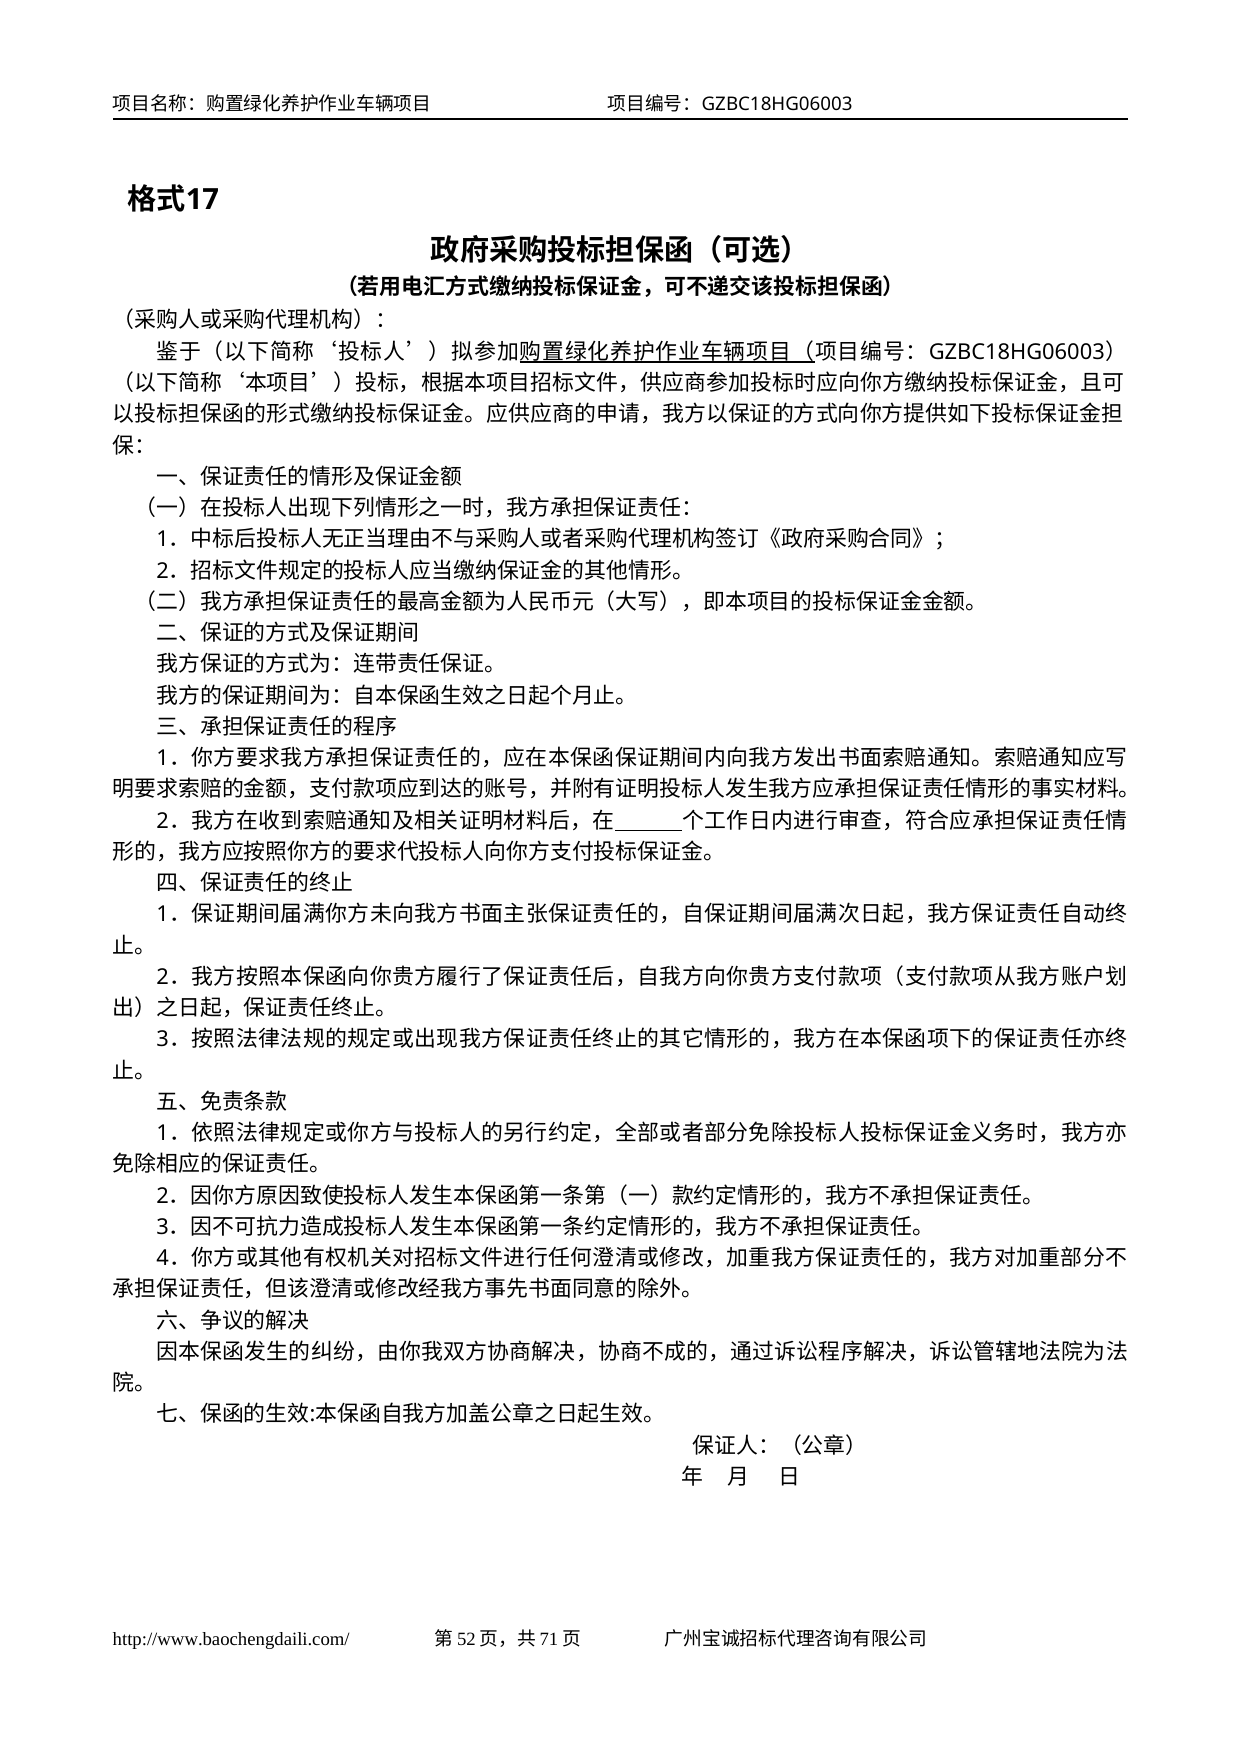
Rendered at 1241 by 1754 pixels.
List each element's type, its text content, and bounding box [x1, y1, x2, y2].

text 3．因不可抗力造成投标人发生本保函第一条约定情形的，我方不承担保证责任。 [112, 1209, 1128, 1241]
text 2．我方在收到索赔通知及相关证明材料后，在 个工作日内进行审查，符合应承担保证责任情形的，我方应按照你方的要求代投标人向你方支付投标保证金。 [112, 803, 1128, 866]
text 1．保证期间届满你方未向我方书面主张保证责任的，自保证期间届满次日起，我方保证责任自动终止。 [112, 897, 1128, 959]
text （采购人或采购代理机构）： [112, 301, 1128, 334]
text 3．按照法律法规的规定或出现我方保证责任终止的其它情形的，我方在本保函项下的保证责任亦终止。 [112, 1022, 1128, 1084]
text （二）我方承担保证责任的最高金额为人民币元（大写），即本项目的投标保证金金额。 [112, 584, 1128, 616]
text 我方保证的方式为：连带责任保证。 [112, 647, 1128, 678]
text 七、保函的生效:本保函自我方加盖公章之日起生效。 [112, 1397, 1128, 1428]
text 2．招标文件规定的投标人应当缴纳保证金的其他情形。 [112, 553, 1128, 584]
text 政府采购投标担保函（可选） [112, 227, 1128, 269]
text 因本保函发生的纠纷，由你我双方协商解决，协商不成的，通过诉讼程序解决，诉讼管辖地法院为法院。 [112, 1334, 1128, 1397]
text 2．因你方原因致使投标人发生本保函第一条第（一）款约定情形的，我方不承担保证责任。 [112, 1178, 1128, 1209]
text 六、争议的解决 [112, 1303, 1128, 1334]
text 年 月 日 [112, 1459, 1040, 1491]
text （若用电汇方式缴纳投标保证金，可不递交该投标担保函） [112, 269, 1128, 301]
text 二、保证的方式及保证期间 [112, 616, 1128, 647]
text 保证人：（公章） [112, 1428, 1128, 1459]
text 五、免责条款 [112, 1084, 1128, 1116]
text 1．中标后投标人无正当理由不与采购人或者采购代理机构签订《政府采购合同》； [112, 522, 1128, 553]
text 我方的保证期间为：自本保函生效之日起个月止。 [112, 678, 1128, 709]
text 三、承担保证责任的程序 [112, 709, 1128, 741]
text 四、保证责任的终止 [112, 866, 1128, 897]
text 4．你方或其他有权机关对招标文件进行任何澄清或修改，加重我方保证责任的，我方对加重部分不承担保证责任，但该澄清或修改经我方事先书面同意的除外。 [112, 1241, 1128, 1303]
text （一）在投标人出现下列情形之一时，我方承担保证责任： [112, 491, 1128, 522]
text 1．你方要求我方承担保证责任的，应在本保函保证期间内向我方发出书面索赔通知。索赔通知应写明要求索赔的金额，支付款项应到达的账号，并附有证明投标人发生我方应承担保证责任情形的事实材料。 [112, 741, 1128, 803]
text 一、保证责任的情形及保证金额 [112, 459, 1128, 491]
text 1．依照法律规定或你方与投标人的另行约定，全部或者部分免除投标人投标保证金义务时，我方亦免除相应的保证责任。 [112, 1116, 1128, 1178]
text 鉴于（以下简称‘投标人’）拟参加购置绿化养护作业车辆项目（项目编号：GZBC18HG06003）（以下简称‘本项目’）投标，根据本项目招标文件，供应商参加投标时应向你方缴纳投标保证金，且可以投标担保函的形式缴纳投标保证金。应供应商的申请，我方以保证的方式向你方提供如下投标保证金担保： [112, 334, 1128, 459]
text 2．我方按照本保函向你贵方履行了保证责任后，自我方向你贵方支付款项（支付款项从我方账户划出）之日起，保证责任终止。 [112, 959, 1128, 1022]
